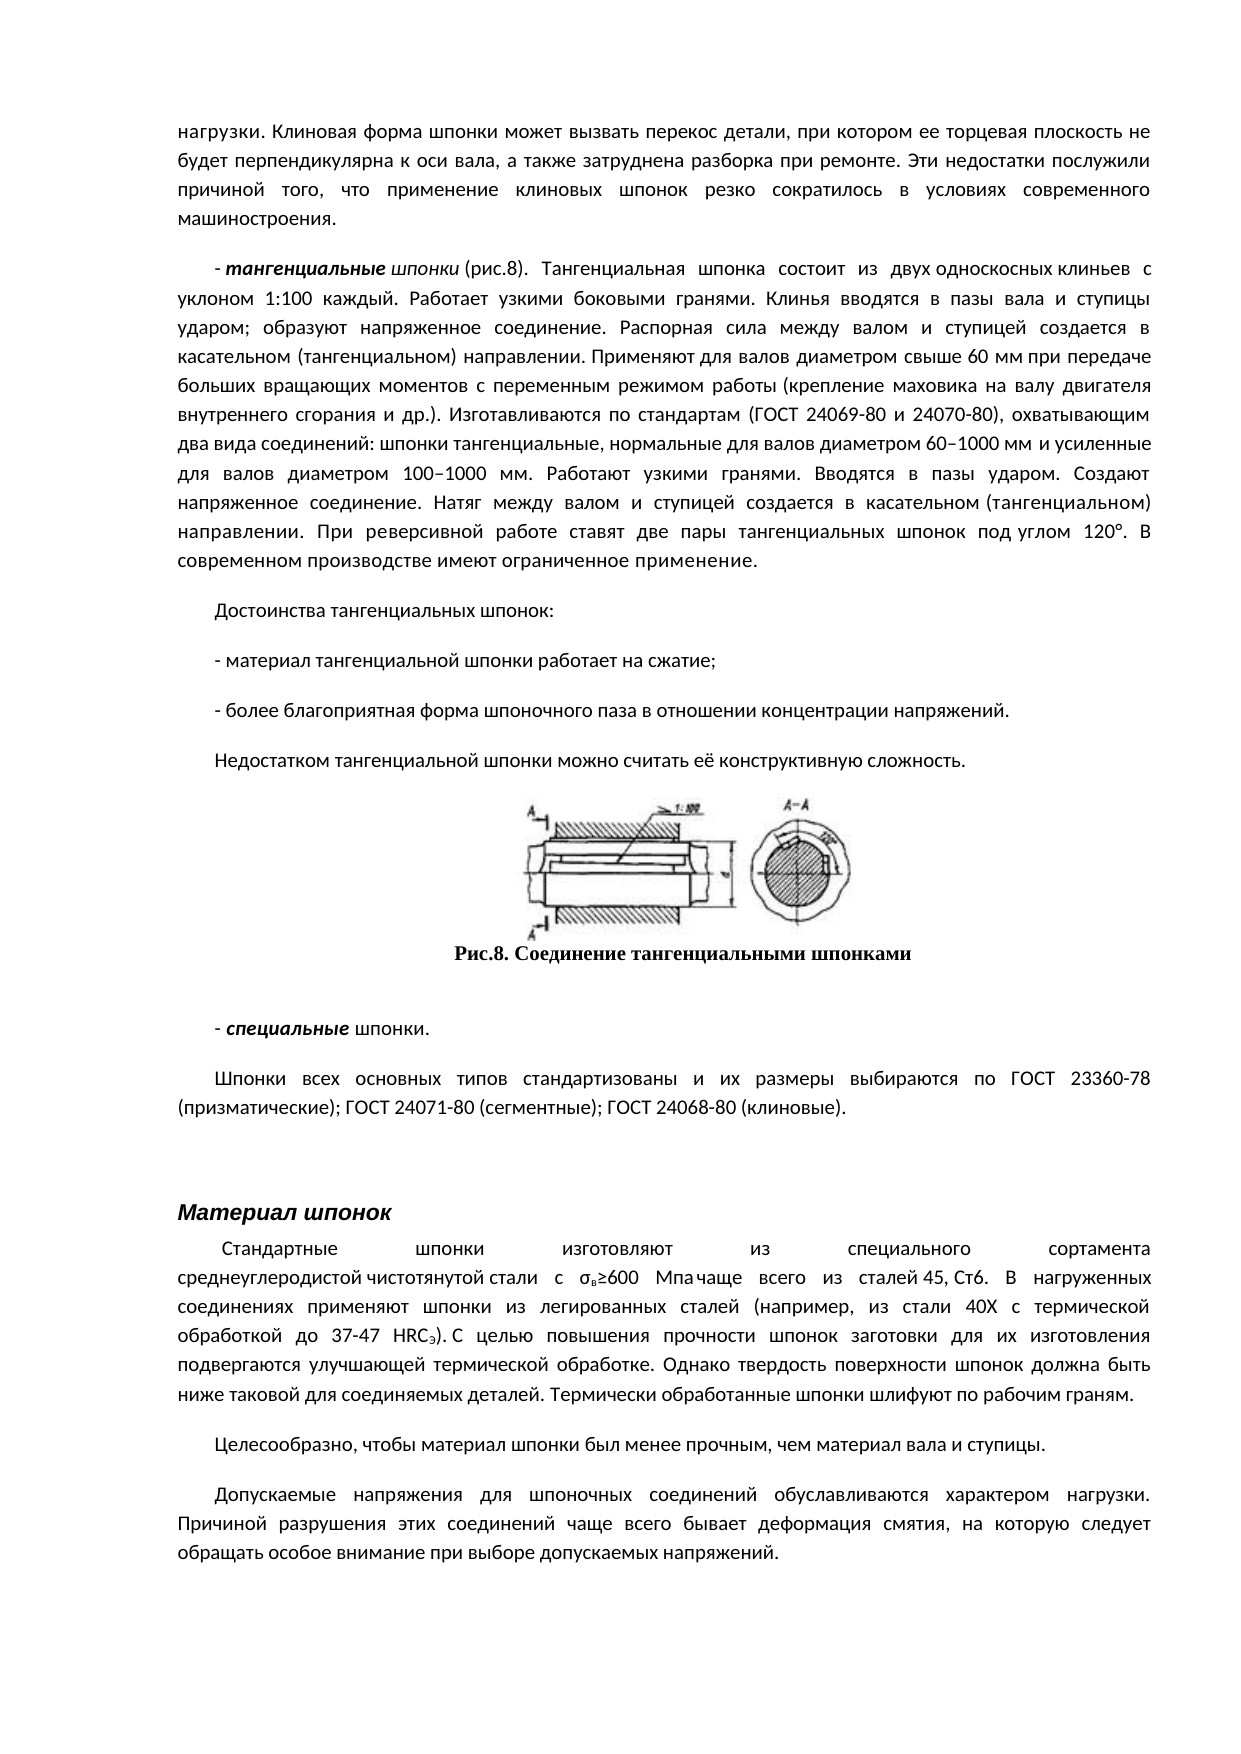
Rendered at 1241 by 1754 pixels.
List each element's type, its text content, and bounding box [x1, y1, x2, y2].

text Шпонки всех основных типов стандартизованы и их размеры выбираются по ГОСТ 23360-78 (призматические); ГОСТ 24071-80 (сегментные); ГОСТ 24068-80 (клиновые). [177, 1065, 1152, 1120]
text - тангенциальные шпонки (рис.8). Тангенциальная шпонка состоит из двух односкосных клиньев с уклоном 1:100 каждый. Работает узкими боковыми гранями. Клинья вводятся в пазы вала и ступицы ударом; образуют напряженное соединение. Распорная сила между валом и ступицей создается в касательном (тангенциальном) направлении. Применяют для валов диаметром свыше 60 мм при передаче больших вращающих моментов с переменным режимом работы (крепление маховика на валу двигателя внутреннего сгорания и др.). Изготавливаются по стандартам (ГОСТ 24069-80 и 24070-80), охватывающим два вида соединений: шпонки тангенциальные, нормальные для валов диаметром 60–1000 мм и усиленные для валов диаметром 100–1000 мм. Работают узкими гранями. Вводятся в пазы ударом. Создают напряженное соединение. Натяг между валом и ступицей создается в касательном (тангенциальном) направлении. При реверсивной работе ставят две пары тангенциальных шпонок под углом 120°. В современном производстве имеют ограниченное применение. [177, 256, 1152, 573]
picture [501, 797, 865, 941]
text Достоинства тангенциальных шпонок: [177, 597, 1152, 623]
text Допускаемые напряжения для шпоночных соединений обуславливаются характером нагрузки. Причиной разрушения этих соединений чаще всего бывает деформация смятия, на которую следует обращать особое внимание при выборе допускаемых напряжений. [177, 1481, 1152, 1564]
text - материал тангенциальной шпонки работает на сжатие; [177, 647, 1152, 673]
text Целесообразно, чтобы материал шпонки был менее прочным, чем материал вала и ступицы. [177, 1431, 1152, 1456]
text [177, 118, 1152, 231]
text Стандартные шпонки изготовляют из специального сортамента среднеуглеродистой чистотянутой стали с σв≥600 Мпа чаще всего из сталей 45, Ст6. В нагруженных соединениях применяют шпонки из легированных сталей (например, из стали 40Х с термической обработкой до 37-47 HRCЭ). С целью повышения прочности шпонок заготовки для их изготовления подвергаются улучшающей термической обработке. Однако твердость поверхности шпонок должна быть ниже таковой для соединяемых деталей. Термически обработанные шпонки шлифуют по рабочим граням. [177, 1235, 1152, 1406]
text - специальные шпонки. [177, 1015, 1152, 1041]
text - более благоприятная форма шпоночного паза в отношении концентрации напряжений. [177, 697, 1152, 723]
text Недостатком тангенциальной шпонки можно считать её конструктивную сложность. [177, 747, 1152, 773]
text Рис.8. Соединение тангенциальными шпонками [177, 941, 1152, 965]
subtitle Материал шпонок [177, 1198, 1152, 1225]
